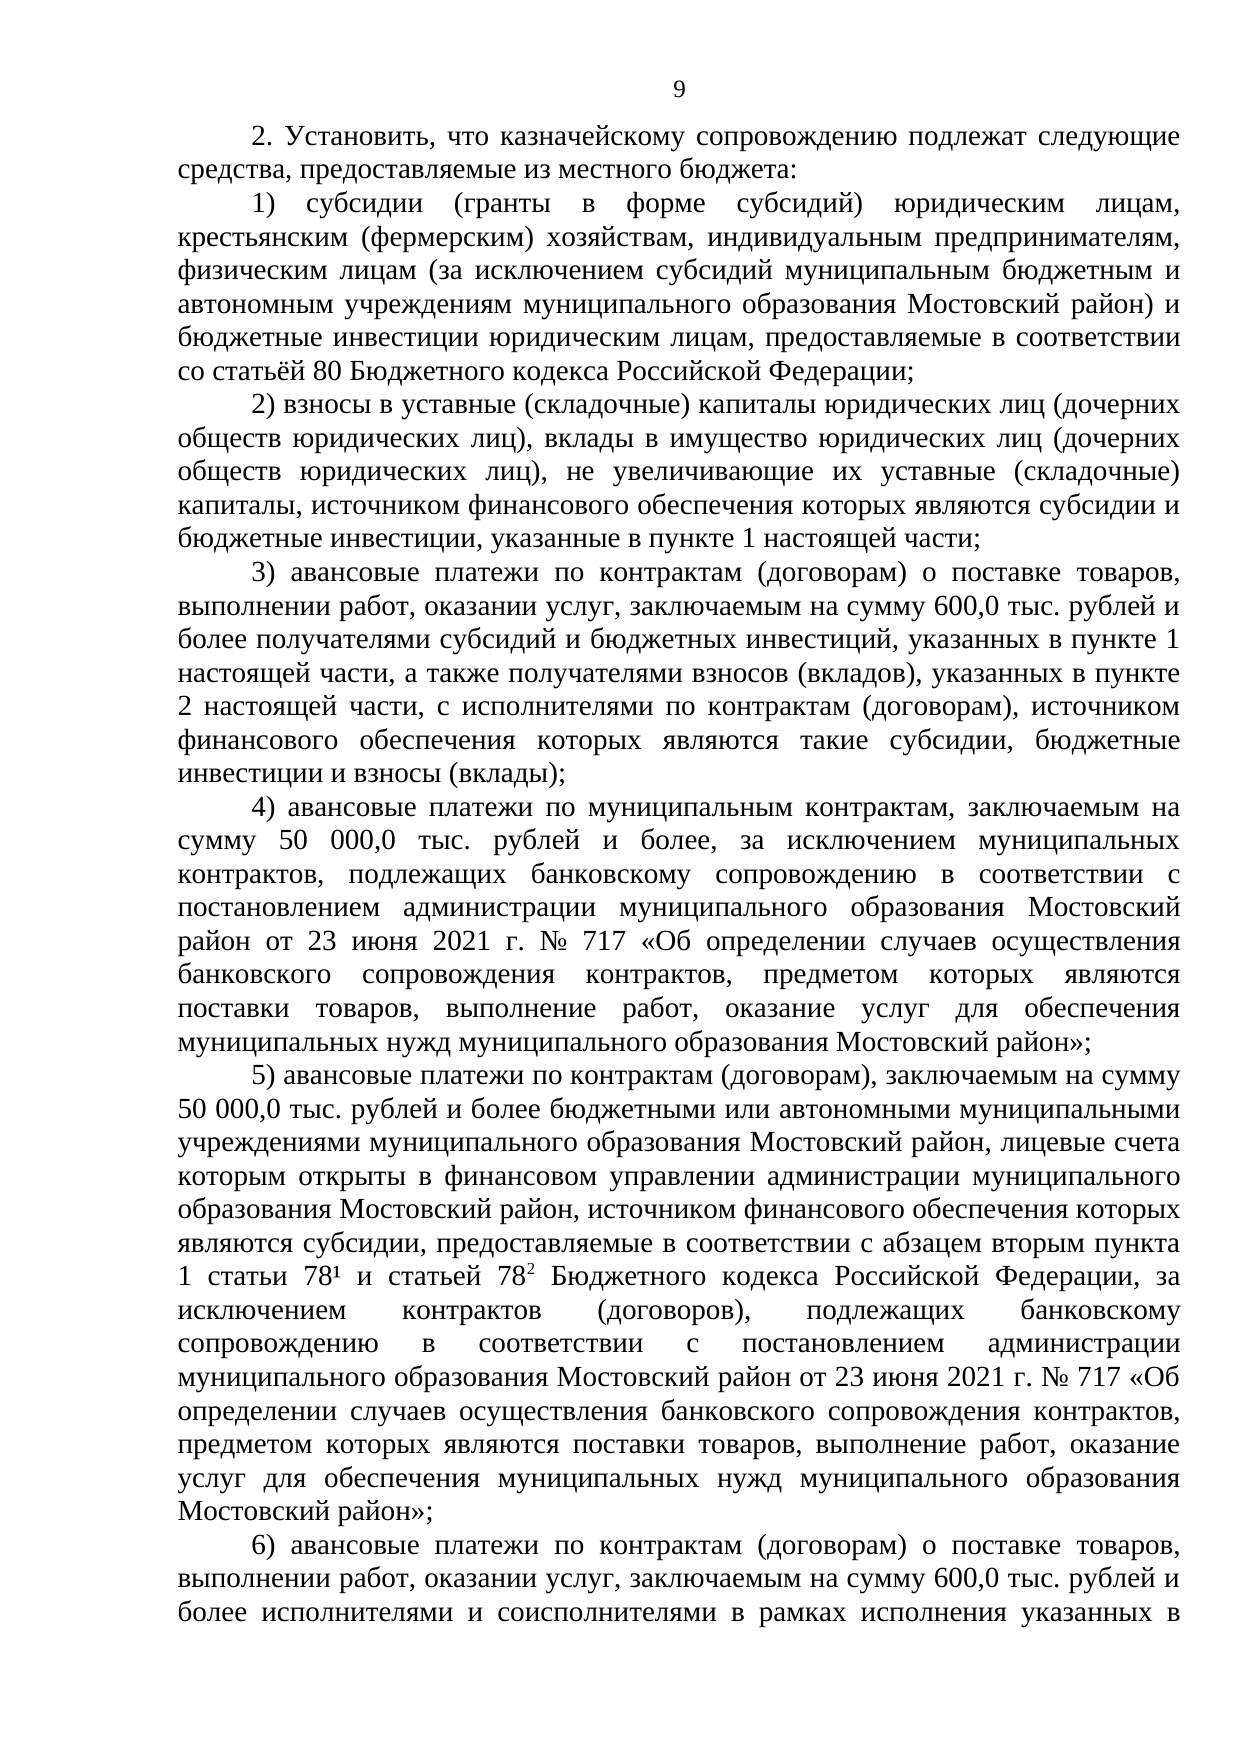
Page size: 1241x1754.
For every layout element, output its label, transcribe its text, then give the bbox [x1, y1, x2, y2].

text 3) авансовые платежи по контрактам (договорам) о поставке товаров, выполнении работ, оказании услуг, заключаемым на сумму 600,0 тыс. рублей и более получателями субсидий и бюджетных инвестиций, указанных в пункте 1 настоящей части, а также получателями взносов (вкладов), указанных в пункте 2 настоящей части, с исполнителями по контрактам (договорам), источником финансового обеспечения которых являются такие субсидии, бюджетные инвестиции и взносы (вклады); [177, 554, 1181, 789]
text 2. Установить, что казначейскому сопровождению подлежат следующие средства, предоставляемые из местного бюджета: [177, 118, 1181, 185]
text 1) субсидии (гранты в форме субсидий) юридическим лицам, крестьянским (фермерским) хозяйствам, индивидуальным предпринимателям, физическим лицам (за исключением субсидий муниципальным бюджетным и автономным учреждениям муниципального образования Мостовский район) и бюджетные инвестиции юридическим лицам, предоставляемые в соответствии со статьёй 80 Бюджетного кодекса Российской Федерации; [177, 185, 1181, 386]
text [177, 1527, 1181, 1627]
text 4) авансовые платежи по муниципальным контрактам, заключаемым на сумму 50 000,0 тыс. рублей и более, за исключением муниципальных контрактов, подлежащих банковскому сопровождению в соответствии с постановлением администрации муниципального образования Мостовский район от 23 июня 2021 г. № 717 «Об определении случаев осуществления банковского сопровождения контрактов, предметом которых являются поставки товаров, выполнение работ, оказание услуг для обеспечения муниципальных нужд муниципального образования Мостовский район»; [177, 789, 1181, 1057]
text 5) авансовые платежи по контрактам (договорам), заключаемым на сумму 50 000,0 тыс. рублей и более бюджетными или автономными муниципальными учреждениями муниципального образования Мостовский район, лицевые счета которым открыты в финансовом управлении администрации муниципального образования Мостовский район, источником финансового обеспечения которых являются субсидии, предоставляемые в соответствии с абзацем вторым пункта 1 статьи 78¹ и статьей 782 Бюджетного кодекса Российской Федерации, за исключением контрактов (договоров), подлежащих банковскому сопровождению в соответствии с постановлением администрации муниципального образования Мостовский район от 23 июня 2021 г. № 717 «Об определении случаев осуществления банковского сопровождения контрактов, предметом которых являются поставки товаров, выполнение работ, оказание услуг для обеспечения муниципальных нужд муниципального образования Мостовский район»; [177, 1057, 1181, 1527]
text 2) взносы в уставные (складочные) капиталы юридических лиц (дочерних обществ юридических лиц), вклады в имущество юридических лиц (дочерних обществ юридических лиц), не увеличивающие их уставные (складочные) капиталы, источником финансового обеспечения которых являются субсидии и бюджетные инвестиции, указанные в пункте 1 настоящей части; [177, 386, 1181, 554]
